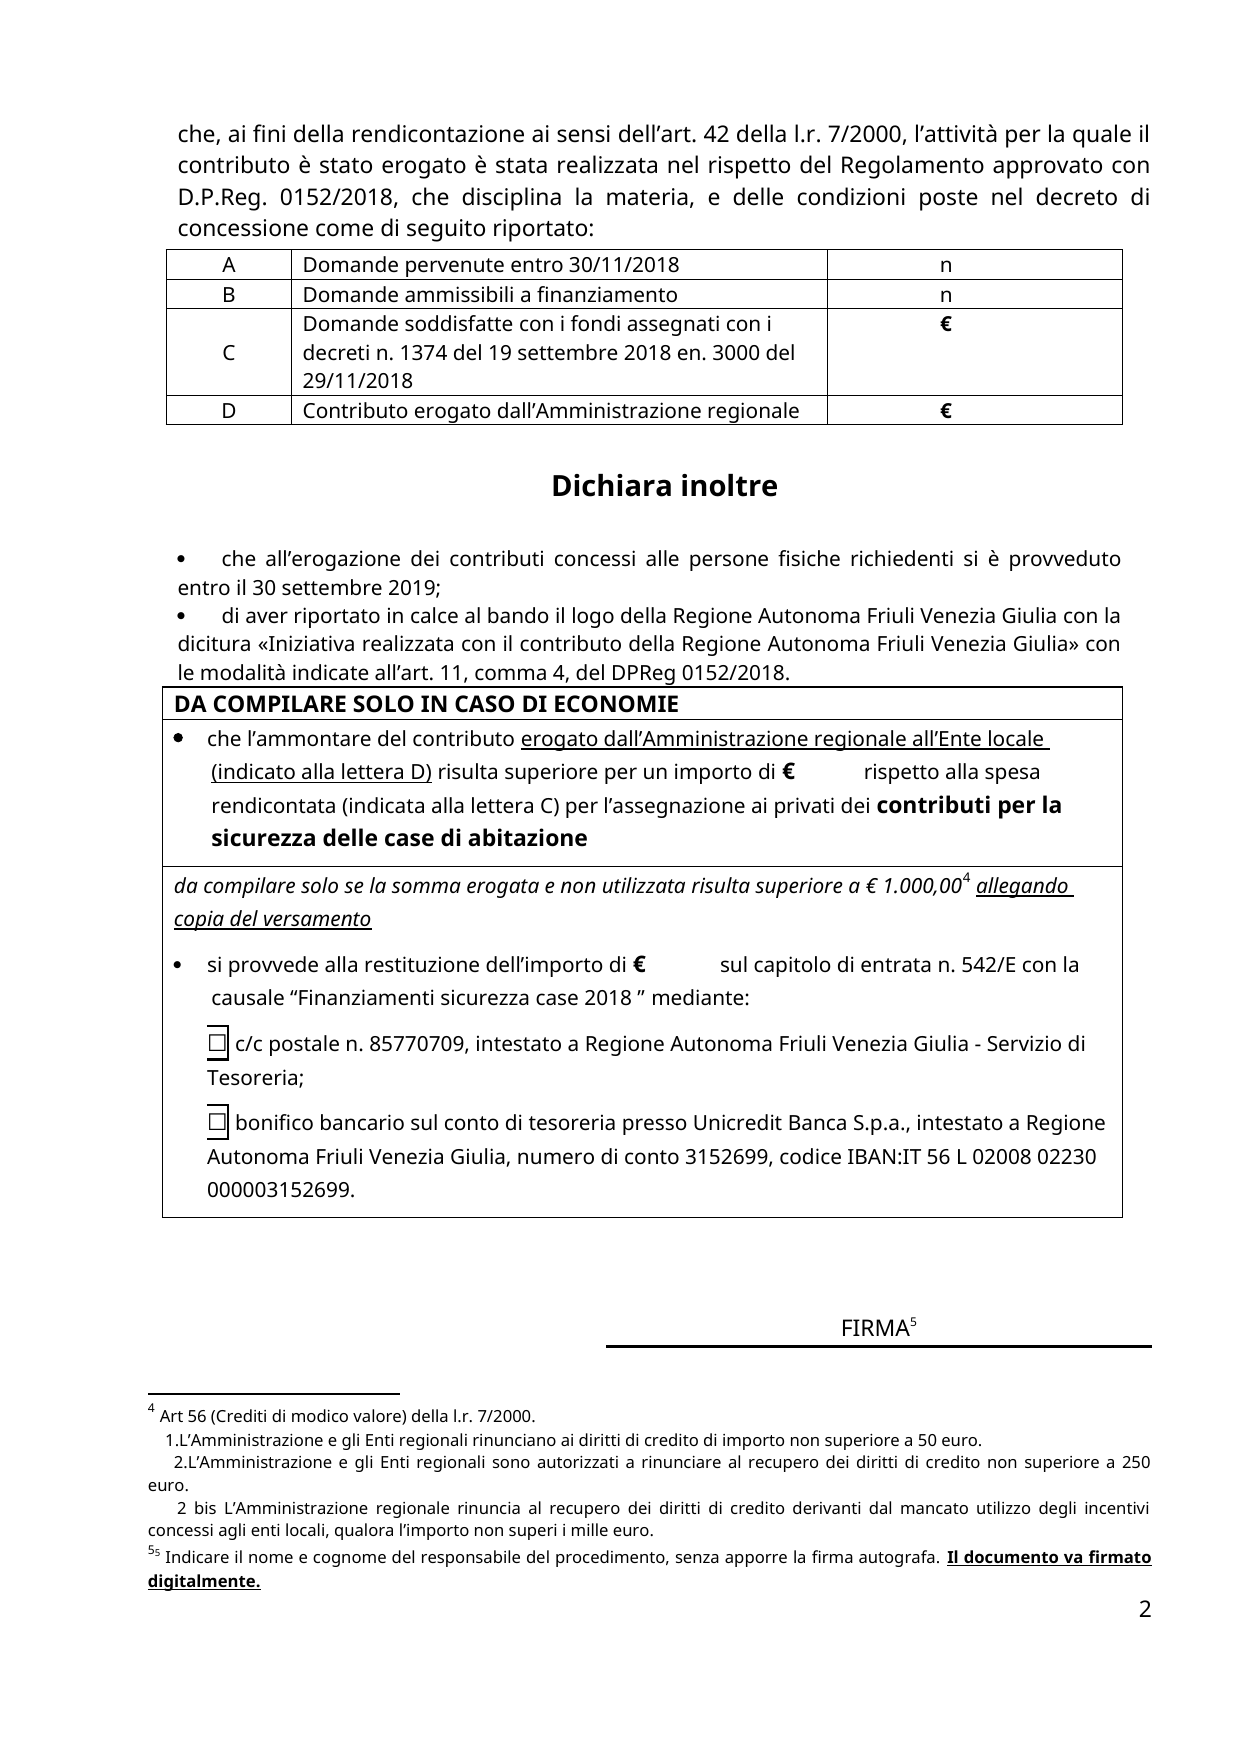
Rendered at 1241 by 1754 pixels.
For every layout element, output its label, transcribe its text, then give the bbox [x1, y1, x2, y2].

table_cell D [167, 396, 291, 424]
table_cell € [828, 309, 1122, 395]
table_cell da compilare solo se la somma erogata e non utilizzata risulta superiore a € 1.000,00 allegando copia del versamento si provvede alla restituzione dell’importo di € sul capitolo di entrata n. 542/E con la causale “Finanziamenti sicurezza case 2018 ” mediante: ☐ c/c postale n. 85770709, intestato a Regione Autonoma Friuli Venezia Giulia - Servizio di Tesoreria; ☐ bonifico bancario sul conto di tesoreria presso Unicredit Banca S.p.a., intestato a Regione Autonoma Friuli Venezia Giulia, numero di conto 3152699, codice IBAN:IT 56 L 02008 02230 000003152699. [163, 867, 1122, 1217]
table_cell Domande ammissibili a finanziamento [292, 280, 827, 308]
table_cell Contributo erogato dall’Amministrazione regionale [292, 396, 827, 424]
text che, ai fini della rendicontazione ai sensi dell’art. 42 della l.r. 7/2000, l’attività per la quale il contributo è stato erogato è stata realizzata nel rispetto del Regolamento approvato con D.P.Reg. 0152/2018, che disciplina la materia, e delle condizioni poste nel decreto di concessione come di seguito riportato: [177, 118, 1152, 243]
table_header n [828, 250, 1122, 279]
table_header DA COMPILARE SOLO IN CASO DI ECONOMIE [163, 688, 1122, 719]
table_header A [167, 250, 291, 279]
table_cell n [828, 280, 1122, 308]
table_header Domande pervenute entro 30/11/2018 [292, 250, 827, 279]
text FIRMA [606, 1309, 1152, 1345]
text Dichiara inoltre [177, 465, 1152, 504]
table_cell € [828, 396, 1122, 424]
table_cell Domande soddisfatte con i fondi assegnati con i decreti n. 1374 del 19 settembre 2018 en. 3000 del 29/11/2018 [292, 309, 827, 395]
list di aver riportato in calce al bando il logo della Regione Autonoma Friuli Venezia Giulia con la dicitura «Iniziativa realizzata con il contributo della Regione Autonoma Friuli Venezia Giulia» con le modalità indicate all’art. 11, comma 4, del DPReg 0152/2018. [177, 601, 1122, 686]
list che all’erogazione dei contributi concessi alle persone fisiche richiedenti si è provveduto entro il 30 settembre 2019; [177, 544, 1122, 601]
table_cell che l’ammontare del contributo erogato dall’Amministrazione regionale all’Ente locale (indicato alla lettera D) risulta superiore per un importo di € rispetto alla spesa rendicontata (indicata alla lettera C) per l’assegnazione ai privati dei contributi per la sicurezza delle case di abitazione [163, 720, 1122, 866]
table_cell B [167, 280, 291, 308]
table_cell C [167, 309, 291, 395]
